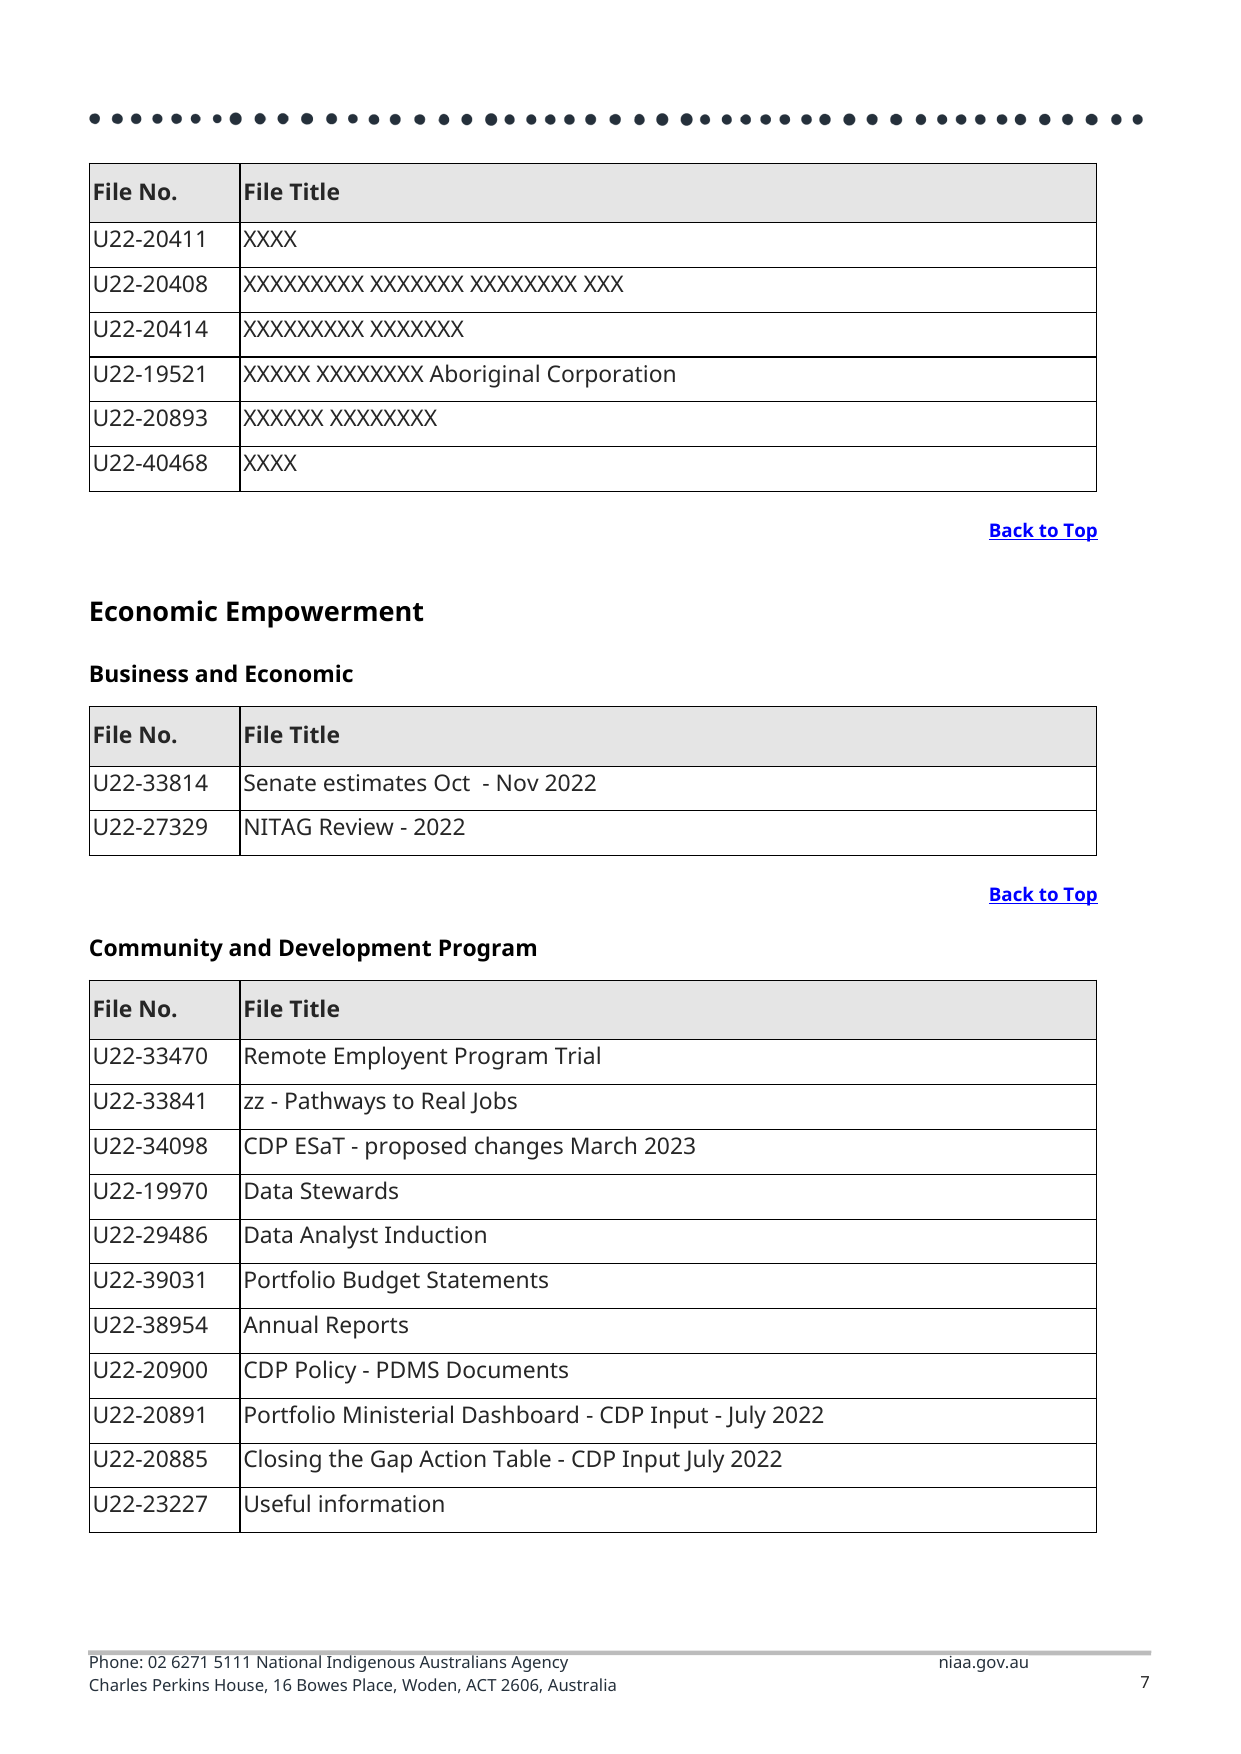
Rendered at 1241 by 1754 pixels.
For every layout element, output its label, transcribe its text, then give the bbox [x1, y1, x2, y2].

table_header File No. [90, 707, 239, 766]
table_cell XXXX [241, 447, 1096, 491]
table_cell Data Stewards [241, 1175, 1096, 1218]
text Back to Top [914, 881, 1152, 907]
table_header File No. [90, 981, 239, 1039]
table_cell U22-19521 [90, 358, 239, 401]
table_cell CDP Policy - PDMS Documents [241, 1354, 1096, 1398]
text Back to Top [914, 517, 1152, 542]
table_cell Remote Employent Program Trial [241, 1040, 1096, 1084]
table_cell U22-20408 [90, 268, 239, 312]
table_cell U22-33841 [90, 1085, 239, 1129]
table_cell U22-20893 [90, 402, 239, 446]
table_cell U22-20414 [90, 313, 239, 356]
table_cell Portfolio Ministerial Dashboard - CDP Input - July 2022 [241, 1399, 1096, 1442]
table_cell U22-29486 [90, 1220, 239, 1263]
table_cell XXXXXXXXX XXXXXXX [241, 313, 1096, 356]
table_cell U22-23227 [90, 1488, 239, 1532]
table_cell U22-33814 [90, 767, 239, 810]
table_cell Closing the Gap Action Table - CDP Input July 2022 [241, 1444, 1096, 1487]
table_cell U22-33470 [90, 1040, 239, 1084]
table_cell NITAG Review - 2022 [241, 811, 1096, 855]
table_header File Title [241, 981, 1096, 1039]
picture [88, 103, 1152, 134]
table_cell U22-20891 [90, 1399, 239, 1442]
subtitle Business and Economic [89, 658, 1152, 689]
table_cell XXXXXXXXX XXXXXXX XXXXXXXX XXX [241, 268, 1096, 312]
table_cell U22-34098 [90, 1130, 239, 1174]
table_cell zz - Pathways to Real Jobs [241, 1085, 1096, 1129]
table_cell XXXXX XXXXXXXX Aboriginal Corporation [241, 358, 1096, 401]
table_cell Senate estimates Oct - Nov 2022 [241, 767, 1096, 810]
table_cell U22-19970 [90, 1175, 239, 1218]
table_cell U22-40468 [90, 447, 239, 491]
table_header File Title [241, 707, 1096, 766]
subtitle Community and Development Program [89, 932, 1152, 963]
table_cell Annual Reports [241, 1309, 1096, 1353]
table_cell XXXXXX XXXXXXXX [241, 402, 1096, 446]
table_cell CDP ESaT - proposed changes March 2023 [241, 1130, 1096, 1174]
table_cell U22-20885 [90, 1444, 239, 1487]
table_cell U22-39031 [90, 1264, 239, 1308]
table_cell Useful information [241, 1488, 1096, 1532]
table_header File No. [90, 164, 239, 222]
table_cell Data Analyst Induction [241, 1220, 1096, 1263]
table_cell Portfolio Budget Statements [241, 1264, 1096, 1308]
table_cell U22-38954 [90, 1309, 239, 1353]
table_cell U22-27329 [90, 811, 239, 855]
table_cell U22-20411 [90, 223, 239, 267]
subtitle Economic Empowerment [89, 592, 1152, 629]
table_header File Title [241, 164, 1096, 222]
table_cell U22-20900 [90, 1354, 239, 1398]
table_cell XXXX [241, 223, 1096, 267]
